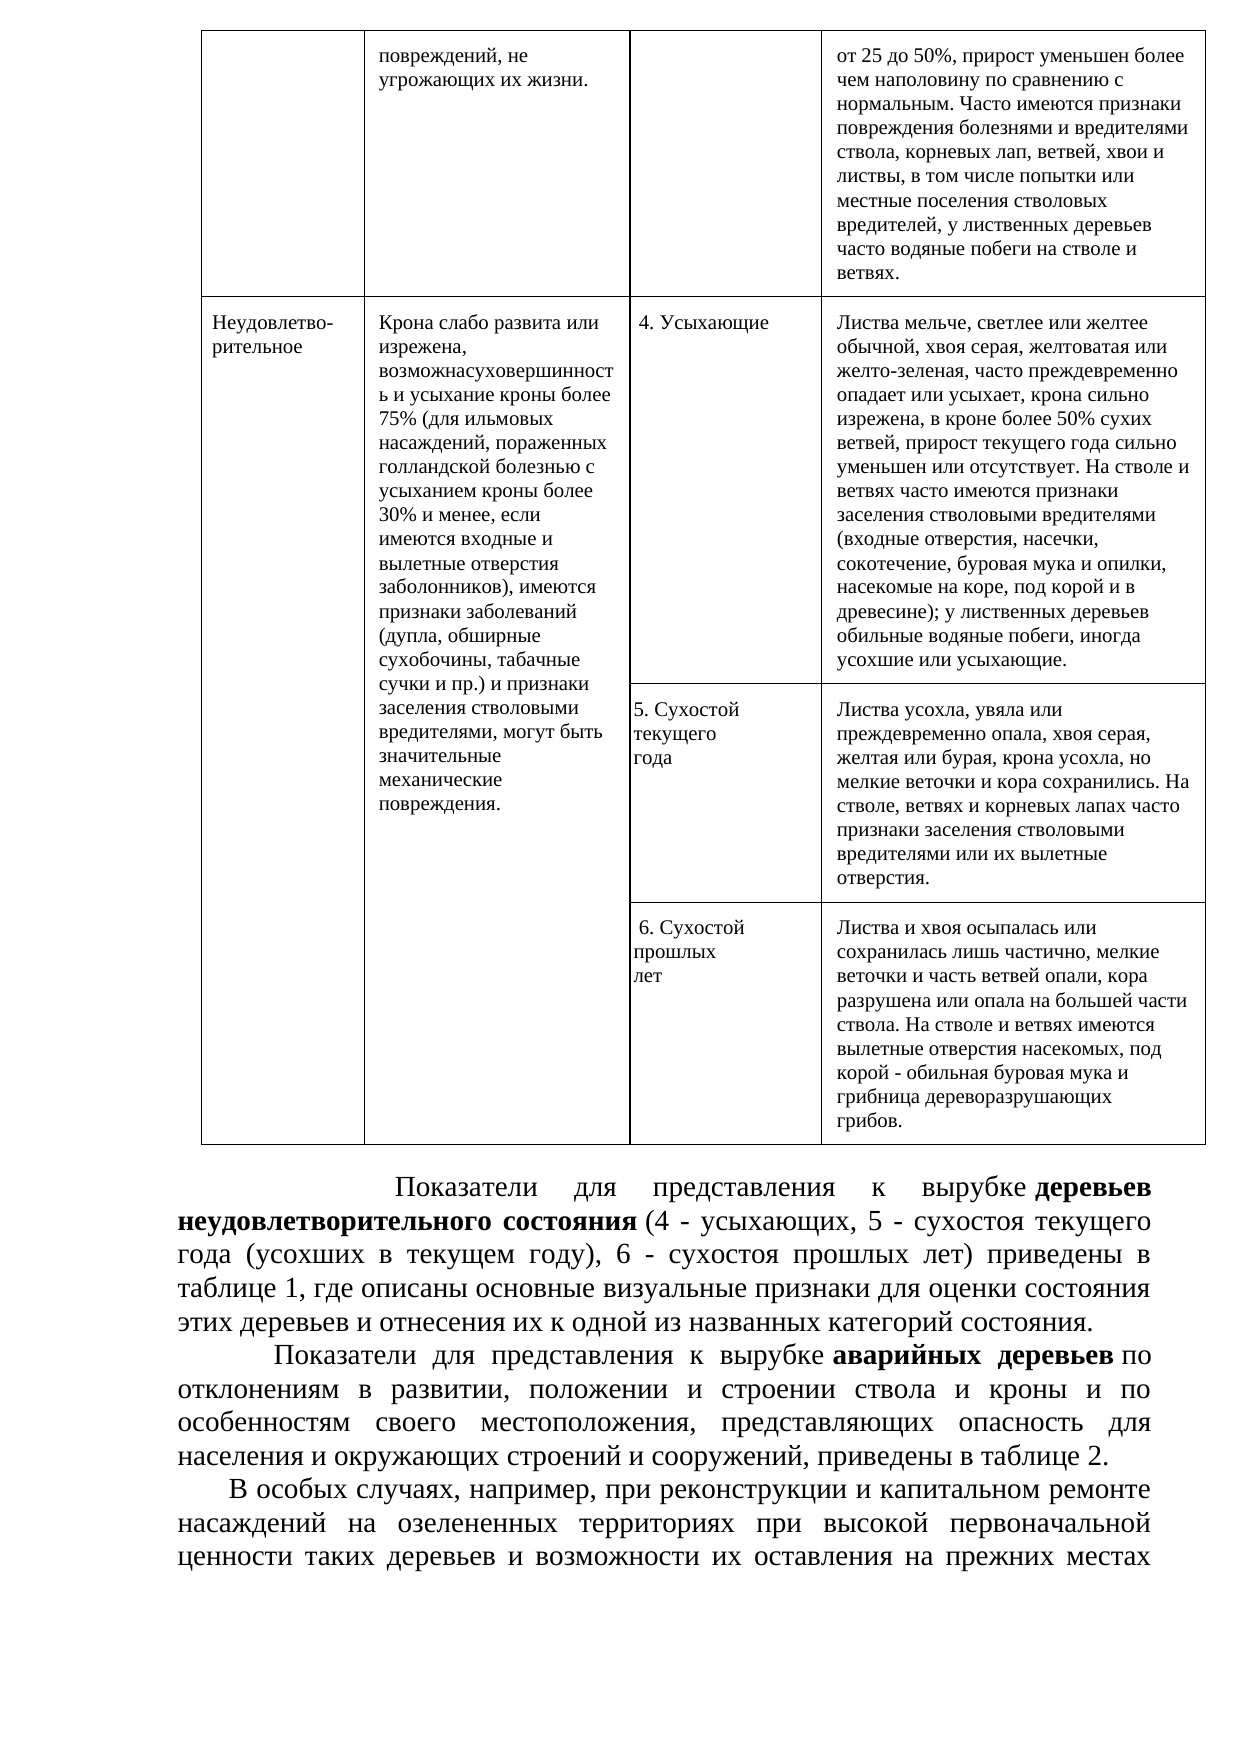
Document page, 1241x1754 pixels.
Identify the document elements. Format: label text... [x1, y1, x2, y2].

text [177, 1471, 1152, 1572]
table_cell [822, 31, 1205, 296]
table_cell Листва и хвоя осыпалась или сохранилась лишь частично, мелкие веточки и часть ветвей опали, кора разрушена или опала на большей части ствола. На стволе и ветвях имеются вылетные отверстия насекомых, под корой - обильная буровая мука и грибница дереворазрушающих грибов. [822, 903, 1205, 1144]
table_cell 5. Сухостой текущего года [631, 684, 821, 902]
table_cell Крона слабо развита или изрежена, возможнасуховершинность и усыхание кроны более 75% (для ильмовых насаждений, пораженных голландской болезнью с усыханием кроны более 30% и менее, если имеются входные и вылетные отверстия заболонников), имеются признаки заболеваний (дупла, обширные сухобочины, табачные сучки и пр.) и признаки заселения стволовыми вредителями, могут быть значительные механические повреждения. [365, 297, 629, 1144]
table_cell Листва усохла, увяла или преждевременно опала, хвоя серая, желтая или бурая, крона усохла, но мелкие веточки и кора сохранились. На стволе, ветвях и корневых лапах часто признаки заселения стволовыми вредителями или их вылетные отверстия. [822, 684, 1205, 902]
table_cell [631, 31, 821, 296]
table_cell Листва мельче, светлее или желтее обычной, хвоя серая, желтоватая или желто-зеленая, часто преждевременно опадает или усыхает, крона сильно изрежена, в кроне более 50% сухих ветвей, прирост текущего года сильно уменьшен или отсутствует. На стволе и ветвях часто имеются признаки заселения стволовыми вредителями (входные отверстия, насечки, сокотечение, буровая мука и опилки, насекомые на коре, под корой и в древесине); у лиственных деревьев обильные водяные побеги, иногда усохшие или усыхающие. [822, 297, 1205, 683]
text Показатели для представления к вырубке деревьев неудовлетворительного состояния (4 - усыхающих, 5 - сухостоя текущего года (усохших в текущем году), 6 - сухостоя прошлых лет) приведены в таблице 1, где описаны основные визуальные признаки для оценки состояния этих деревьев и отнесения их к одной из названных категорий состояния. [177, 1169, 1152, 1337]
text Показатели для представления к вырубке аварийных деревьев по отклонениям в развитии, положении и строении ствола и кроны и по особенностям своего местоположения, представляющих опасность для населения и окружающих строений и сооружений, приведены в таблице 2. [177, 1337, 1152, 1471]
table_cell Неудовлетво- рительное [202, 297, 364, 1144]
table_cell 6. Сухостой прошлых лет [631, 903, 821, 1144]
table_cell 4. Усыхающие [631, 297, 821, 683]
